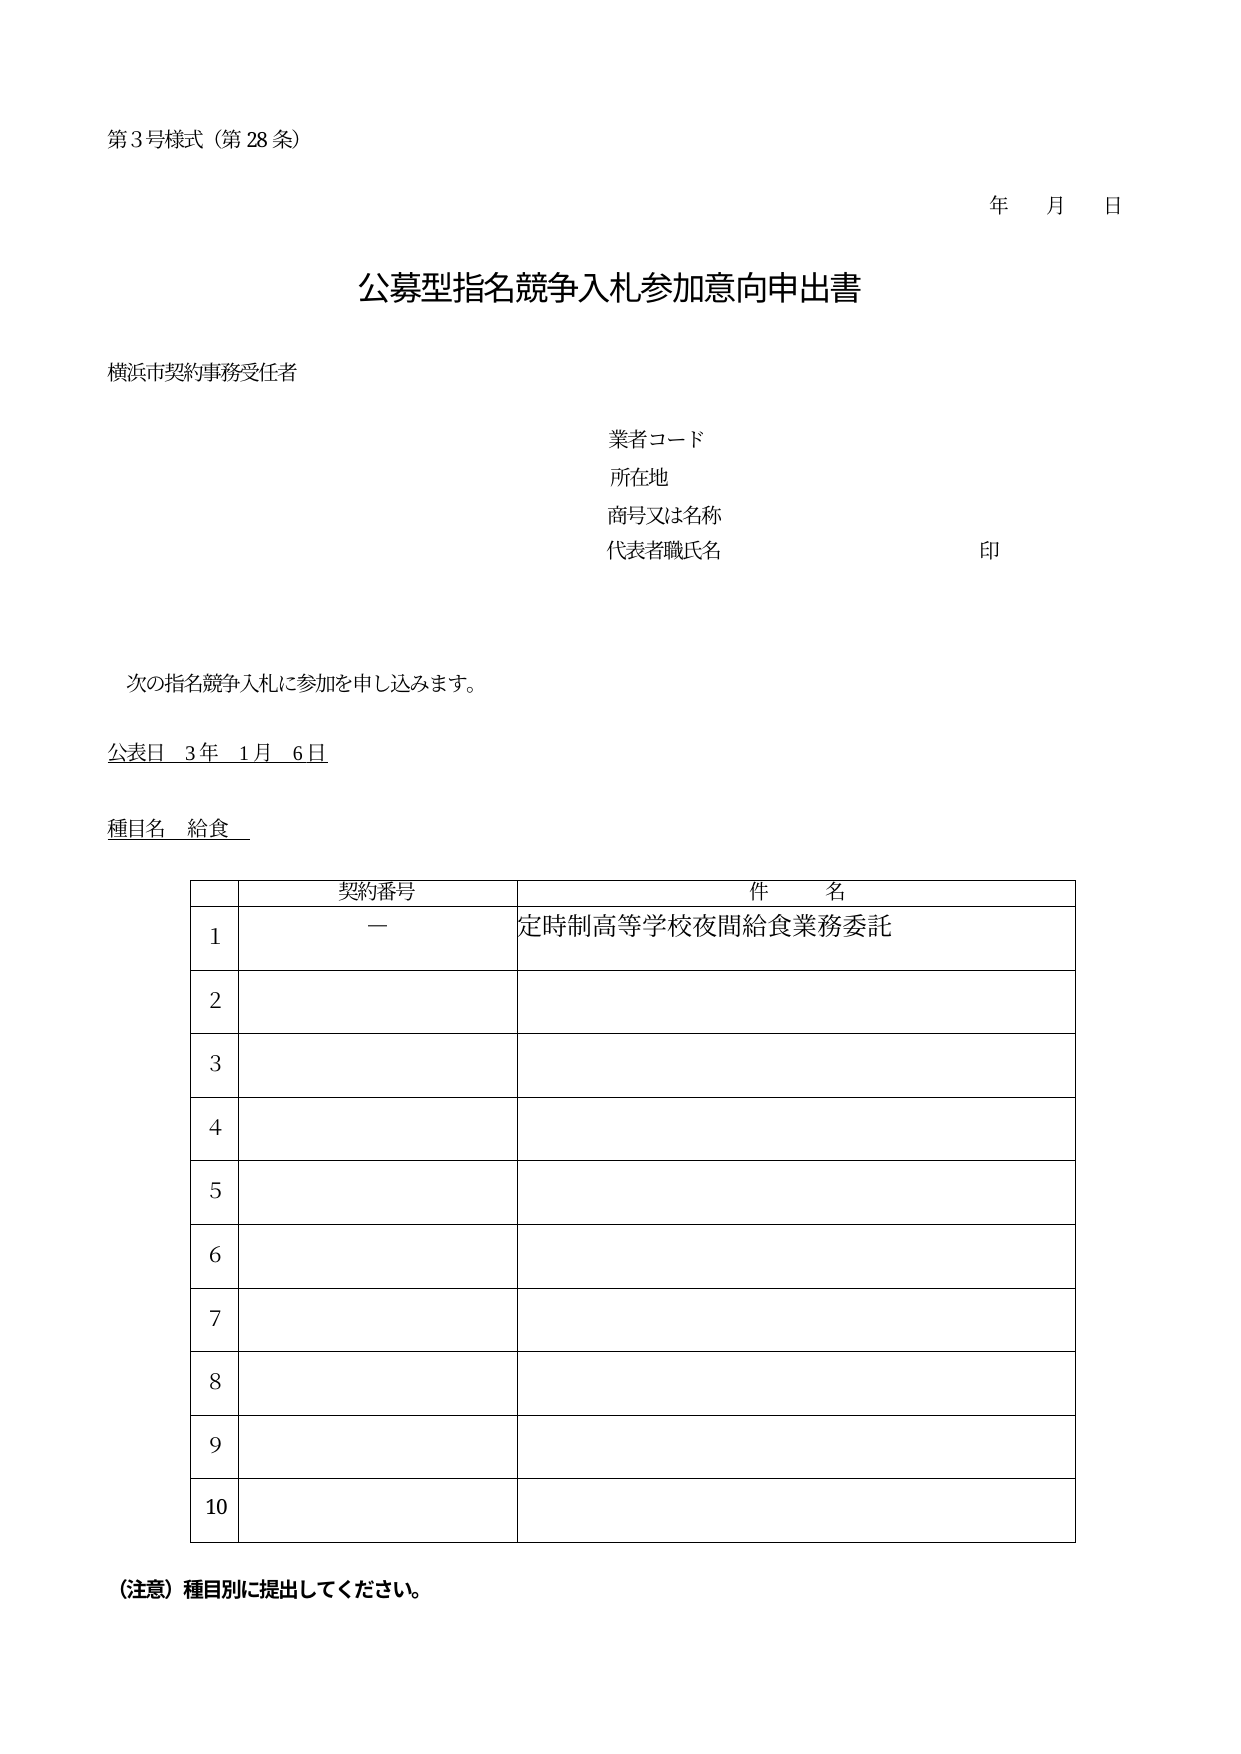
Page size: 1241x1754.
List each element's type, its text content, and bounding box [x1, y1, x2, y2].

table_cell ３ [191, 1034, 238, 1097]
text 横浜市契約事務受任者 [107, 357, 1134, 386]
text 商号又は名称 [107, 500, 781, 530]
table_cell [518, 1225, 1075, 1287]
table_cell [239, 1416, 517, 1478]
table_cell [239, 1161, 517, 1224]
table_cell [518, 1416, 1075, 1478]
text 次の指名競争入札に参加を申し込みます。 公表日 3年 1月 6日 [107, 667, 497, 766]
text 業者コード [107, 423, 781, 453]
table_cell [239, 1479, 517, 1542]
table_cell 10 [191, 1479, 238, 1542]
table_cell 定時制高等学校夜間給食業務委託 [518, 907, 1075, 969]
table_cell ２ [191, 971, 238, 1033]
table_cell [518, 971, 1075, 1033]
text 所在地 [107, 462, 781, 491]
text 代表者職氏名 印 [107, 535, 1134, 565]
table_cell [518, 1479, 1075, 1542]
text 年 月 日 [96, 190, 1123, 220]
table_cell ５ [191, 1161, 238, 1224]
table_cell [239, 1352, 517, 1414]
table_cell １ [191, 907, 238, 969]
table_cell － [239, 907, 517, 969]
table_cell ８ [191, 1352, 238, 1414]
text 第３号様式（第28条） [107, 123, 1134, 153]
table_cell ６ [191, 1225, 238, 1287]
text （注意）種目別に提出してください。 [107, 1573, 1134, 1603]
table_cell [239, 1034, 517, 1097]
table_cell [239, 971, 517, 1033]
table_cell ７ [191, 1289, 238, 1351]
table_cell [239, 1098, 517, 1160]
table_header 契約番号 [239, 881, 517, 906]
table_cell [518, 1352, 1075, 1414]
text 種目名 給食 [107, 813, 1134, 843]
table_cell [518, 1161, 1075, 1224]
table_cell [518, 1098, 1075, 1160]
table_cell [518, 1034, 1075, 1097]
table_cell ４ [191, 1098, 238, 1160]
table_header [191, 881, 238, 906]
table_cell [518, 1289, 1075, 1351]
table_header 件 名 [518, 881, 1075, 906]
table_cell ９ [191, 1416, 238, 1478]
table_cell [239, 1225, 517, 1287]
table_cell [239, 1289, 517, 1351]
subtitle 公募型指名競争入札参加意向申出書 [357, 262, 1134, 310]
